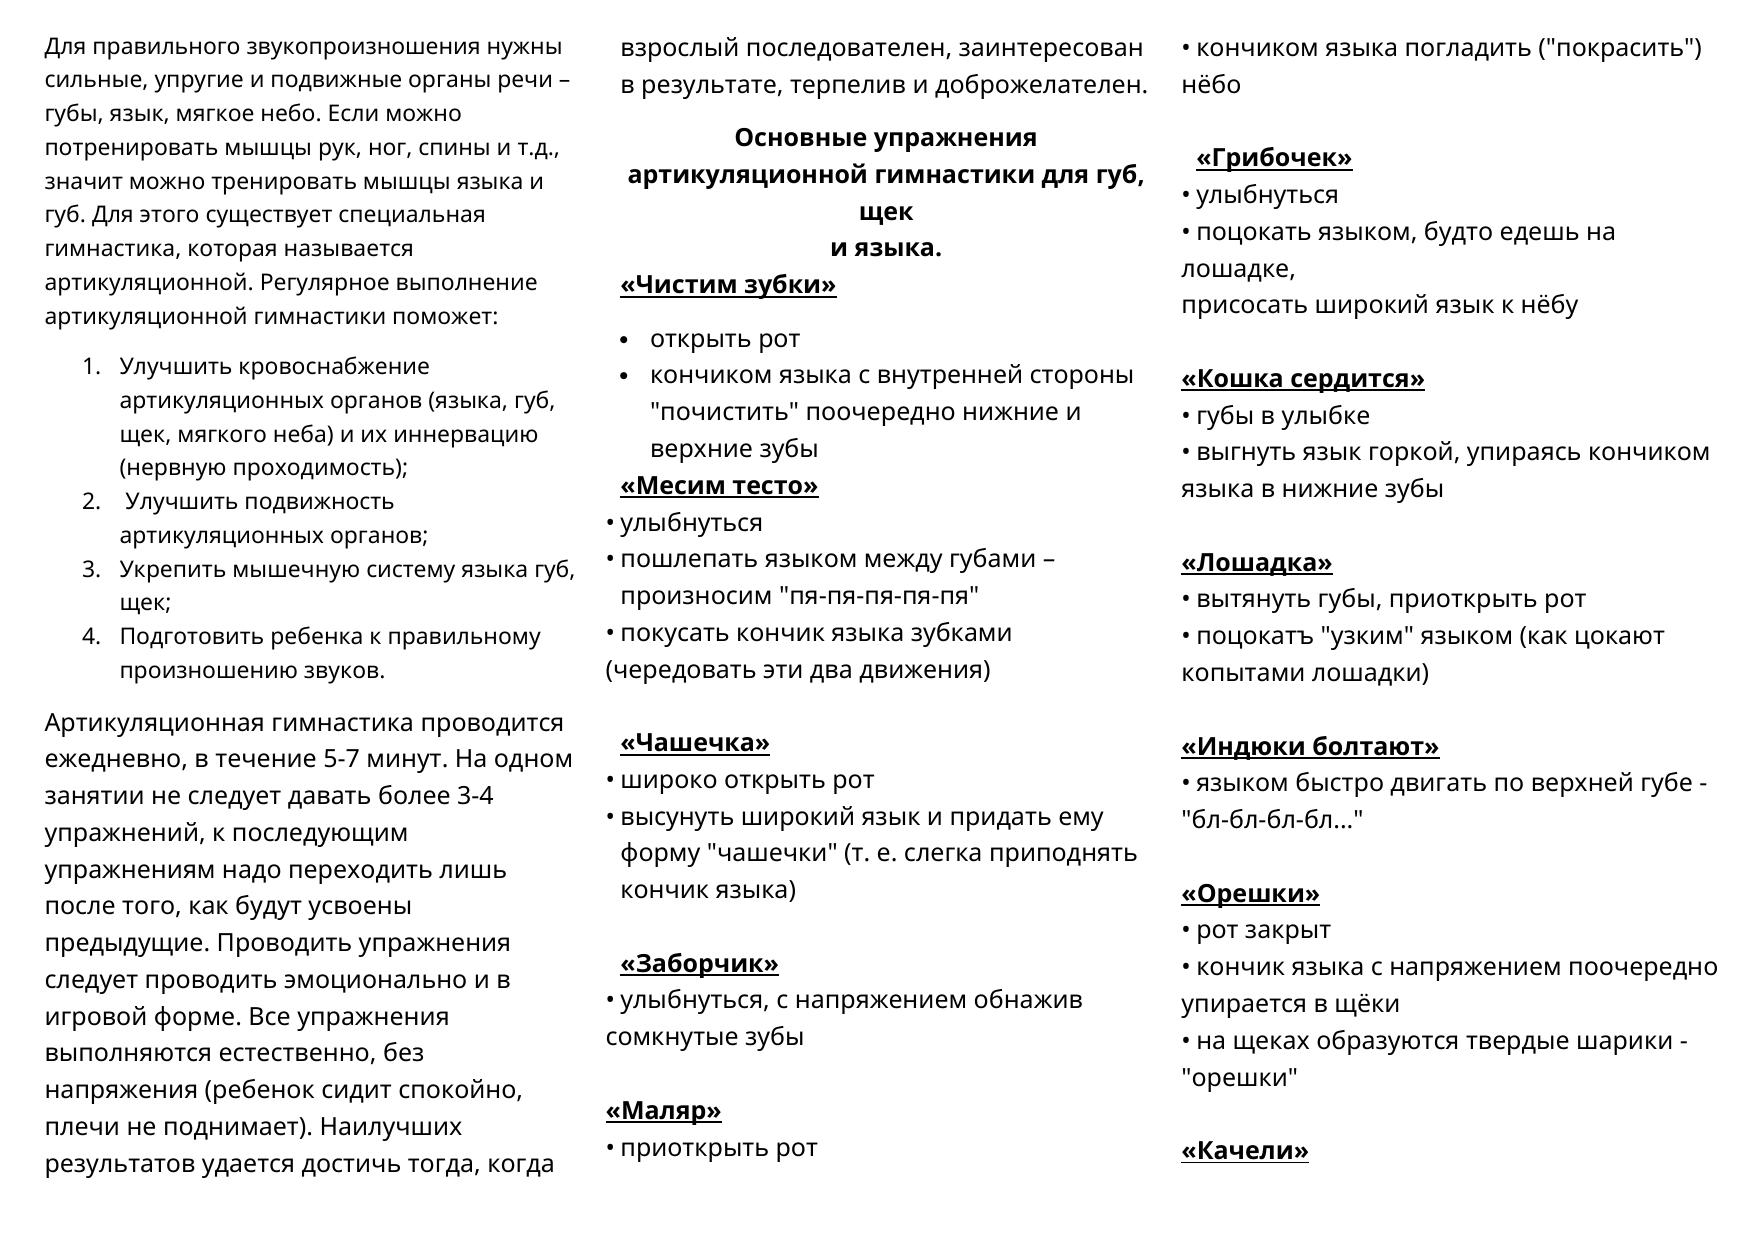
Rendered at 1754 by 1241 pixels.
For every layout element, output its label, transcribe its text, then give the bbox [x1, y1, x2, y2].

text • вытянуть губы, приоткрыть рот [1181, 581, 1728, 615]
text • губы в улыбке [1181, 397, 1728, 431]
text • пошлепать языком между губами – произносим "пя-пя-пя-пя-пя" [605, 541, 1152, 612]
text «Маляр» [605, 1092, 1152, 1127]
text • приоткрыть рот [605, 1129, 1152, 1163]
text • рот закрыт [1181, 912, 1728, 946]
text Для правильного звукопроизношения нужны сильные, упругие и подвижные органы речи – губы, язык, мягкое небо. Если можно потренировать мышцы рук, ног, спины и т.д., значит можно тренировать мышцы языка и губ. Для этого существует специальная гимнастика, которая называется артикуляционной. Регулярное выполнение артикуляционной гимнастики поможет: [44, 29, 576, 331]
text «Качели» [1181, 1133, 1728, 1167]
text • выгнуть язык горкой, упираясь кончиком языка в нижние зубы [1181, 434, 1728, 505]
text и языка. [620, 230, 1152, 264]
text «Чистим зубки» [620, 267, 1152, 301]
list Улучшить кровоснабжение артикуляционных органов (языка, губ, щек, мягкого неба) и их иннервацию (нервную проходимость); [82, 350, 576, 482]
text • широко открыть рот [605, 762, 1152, 796]
text • на щеках образуются твердые шарики - "орешки" [1181, 1022, 1728, 1093]
text • покусать кончик языка зубками (чередовать эти два движения) [605, 614, 1152, 685]
list Улучшить подвижность артикуляционных органов; [82, 485, 576, 550]
text «Лошадка» [1181, 544, 1728, 578]
text • улыбнуться [605, 504, 1152, 538]
text • улыбнуться [1181, 177, 1728, 211]
list открыть рот [620, 320, 1152, 354]
text Артикуляционная гимнастика проводится ежедневно, в течение 5-7 минут. На одном занятии не следует давать более 3-4 упражнений, к последующим упражнениям надо переходить лишь после того, как будут усвоены предыдущие. Проводить упражнения следует проводить эмоционально и в игровой форме. Все упражнения выполняются естественно, без напряжения (ребенок сидит спокойно, плечи не поднимает). Наилучших результатов удается достичь тогда, когда взрослый последователен, заинтересован в результате, терпелив и доброжелателен. [44, 704, 576, 1179]
text «Кошка сердится» [1181, 361, 1728, 394]
text «Заборчик» [620, 945, 1152, 979]
text «Чашечка» [620, 725, 1152, 759]
text "почистить" поочередно нижние и верхние зубы [650, 394, 1152, 465]
text «Грибочек» [1196, 140, 1728, 174]
list кончиком языка с внутренней стороны [620, 357, 1152, 391]
list Укрепить мышечную систему языка губ, щек; [82, 552, 576, 617]
text • кончиком языка погладить ("покрасить") нёбо [1181, 29, 1728, 100]
text • кончик языка с напряжением поочередно упирается в щёки [1181, 949, 1728, 1020]
text «Орешки» [1181, 875, 1728, 909]
list Подготовить ребенка к правильному произношению звуков. [82, 620, 576, 685]
text Основные упражнения артикуляционной гимнастики для губ, щек [620, 120, 1152, 227]
text • высунуть широкий язык и придать ему форму "чашечки" (т. е. слегка приподнять кончик языка) [605, 798, 1152, 906]
text «Индюки болтают» [1181, 728, 1728, 762]
text • поцокать языком, будто едешь на лошадке, [1181, 213, 1728, 284]
text • языком быстро двигать по верхней губе - "бл-бл-бл-бл..." [1181, 765, 1728, 836]
text Артикуляционная гимнастика проводится ежедневно, в течение 5-7 минут. На одном занятии не следует давать более 3-4 упражнений, к последующим упражнениям надо переходить лишь после того, как будут усвоены предыдущие. Проводить упражнения следует проводить эмоционально и в игровой форме. Все упражнения выполняются естественно, без напряжения (ребенок сидит спокойно, плечи не поднимает). Наилучших результатов удается достичь тогда, когда взрослый последователен, заинтересован в результате, терпелив и доброжелателен. [620, 29, 1152, 100]
text • улыбнуться, с напряжением обнажив сомкнутые зубы [605, 982, 1152, 1053]
text присосать широкий язык к нёбу [1181, 287, 1728, 321]
text «Месим тесто» [620, 467, 1152, 501]
text • поцокатъ "узким" языком (как цокают копытами лошадки) [1181, 618, 1728, 689]
